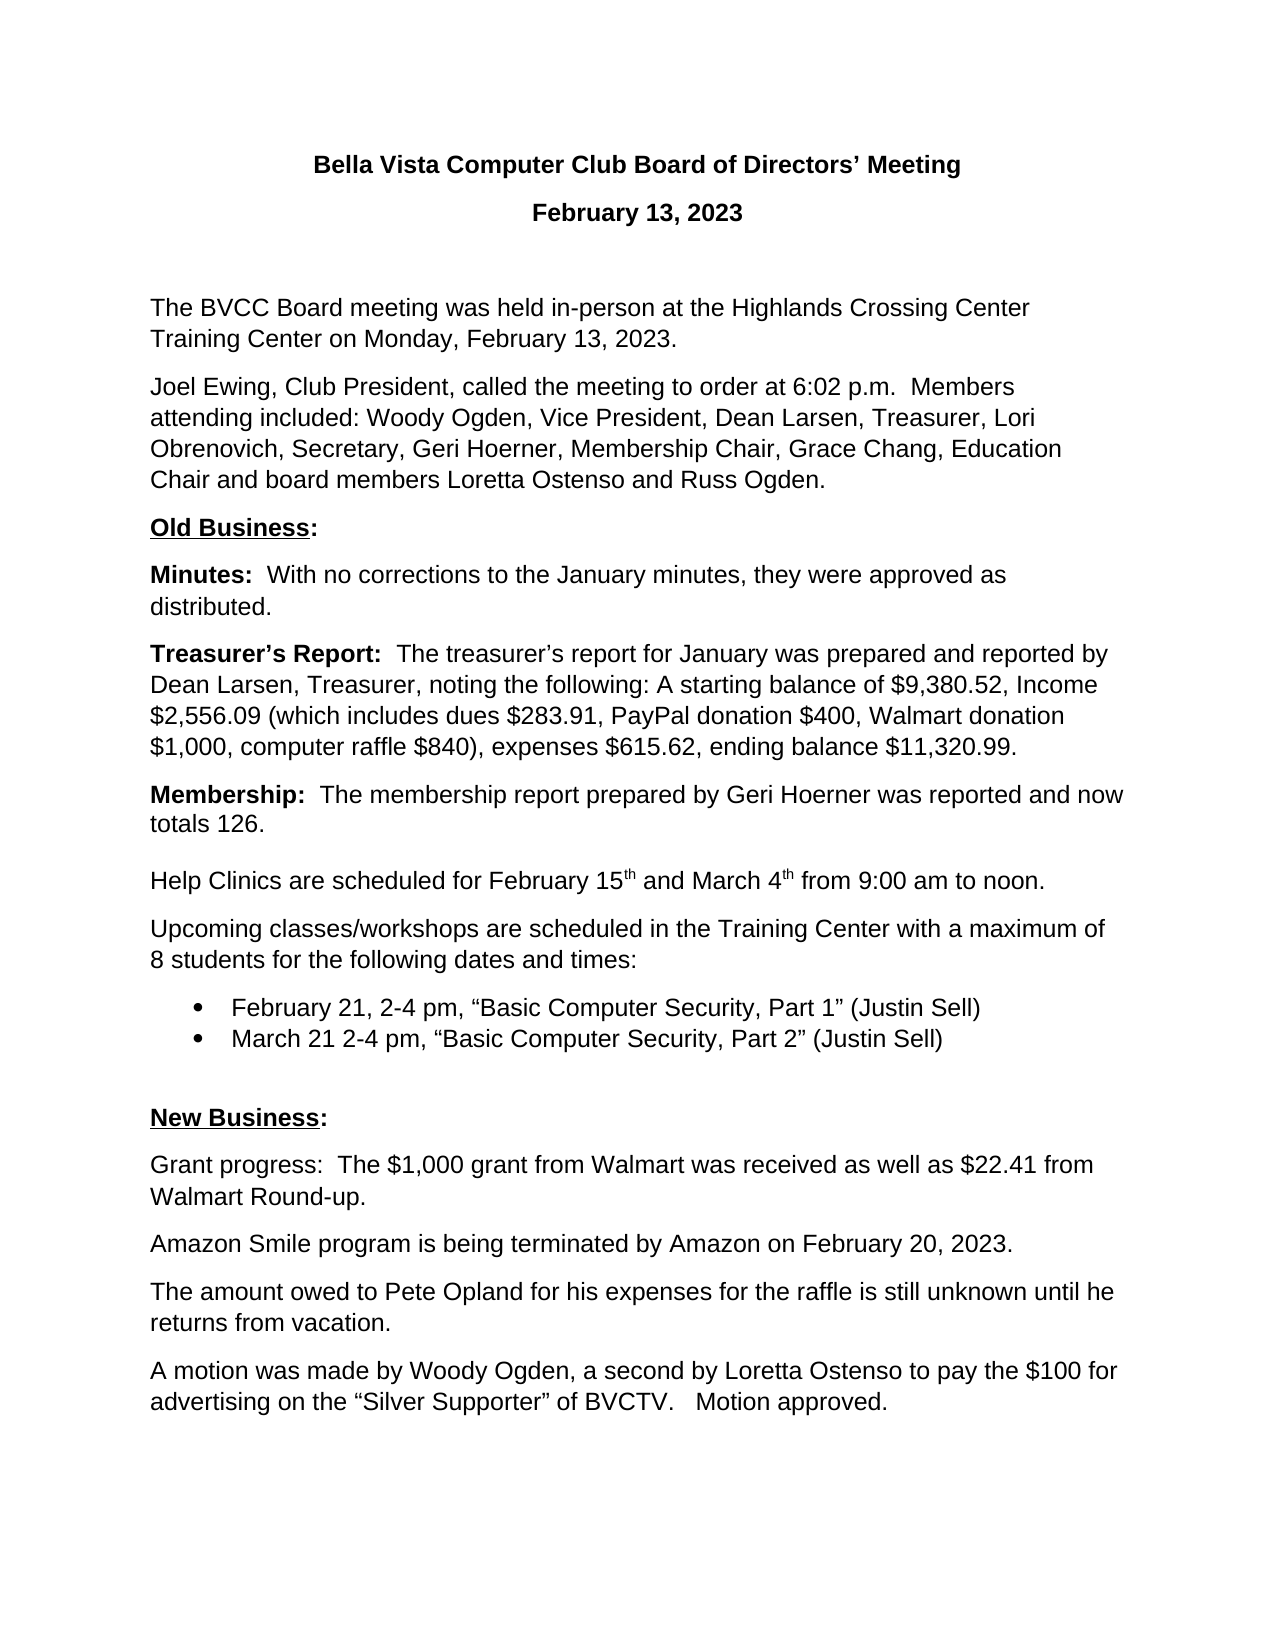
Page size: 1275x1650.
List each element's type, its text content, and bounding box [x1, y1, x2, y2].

text Joel Ewing, Club President, called the meeting to order at 6:02 p.m. Members attending included: Woody Ogden, Vice President, Dean Larsen, Treasurer, Lori Obrenovich, Secretary, Geri Hoerner, Membership Chair, Grace Chang, Education Chair and board members Loretta Ostenso and Russ Ogden. [150, 372, 1125, 494]
text Grant progress: The $1,000 grant from Walmart was received as well as $22.41 from Walmart Round-up. [150, 1150, 1125, 1210]
text Bella Vista Computer Club Board of Directors’ Meeting [150, 150, 1125, 179]
list March 21 2-4 pm, “Basic Computer Security, Part 2” (Justin Sell) [194, 1024, 1125, 1053]
text New Business: [150, 1103, 1125, 1131]
text Treasurer’s Report: The treasurer’s report for January was prepared and reported by Dean Larsen, Treasurer, noting the following: A starting balance of $9,380.52, Income $2,556.09 (which includes dues $283.91, PayPal donation $400, Walmart donation $1,000, computer raffle $840), expenses $615.62, ending balance $11,320.99. [150, 639, 1125, 761]
text A motion was made by Woody Ogden, a second by Loretta Ostenso to pay the $100 for advertising on the “Silver Supporter” of BVCTV. Motion approved. [150, 1356, 1125, 1415]
text The amount owed to Pete Opland for his expenses for the raffle is still unknown until he returns from vacation. [150, 1277, 1125, 1337]
text The BVCC Board meeting was held in-person at the Highlands Crossing Center Training Center on Monday, February 13, 2023. [150, 293, 1125, 353]
text Minutes: With no corrections to the January minutes, they were approved as distributed. [150, 560, 1125, 620]
text Help Clinics are scheduled for February 15th and March 4th from 9:00 am to noon. [150, 866, 1125, 895]
list February 21, 2-4 pm, “Basic Computer Security, Part 1” (Justin Sell) [194, 993, 1125, 1022]
text Upcoming classes/workshops are scheduled in the Training Center with a maximum of 8 students for the following dates and times: [150, 914, 1125, 974]
text Amazon Smile program is being terminated by Amazon on February 20, 2023. [150, 1229, 1125, 1258]
text Old Business: [150, 513, 1125, 541]
text Membership: The membership report prepared by Geri Hoerner was reported and now totals 126. [150, 780, 1125, 837]
text February 13, 2023 [150, 198, 1125, 226]
